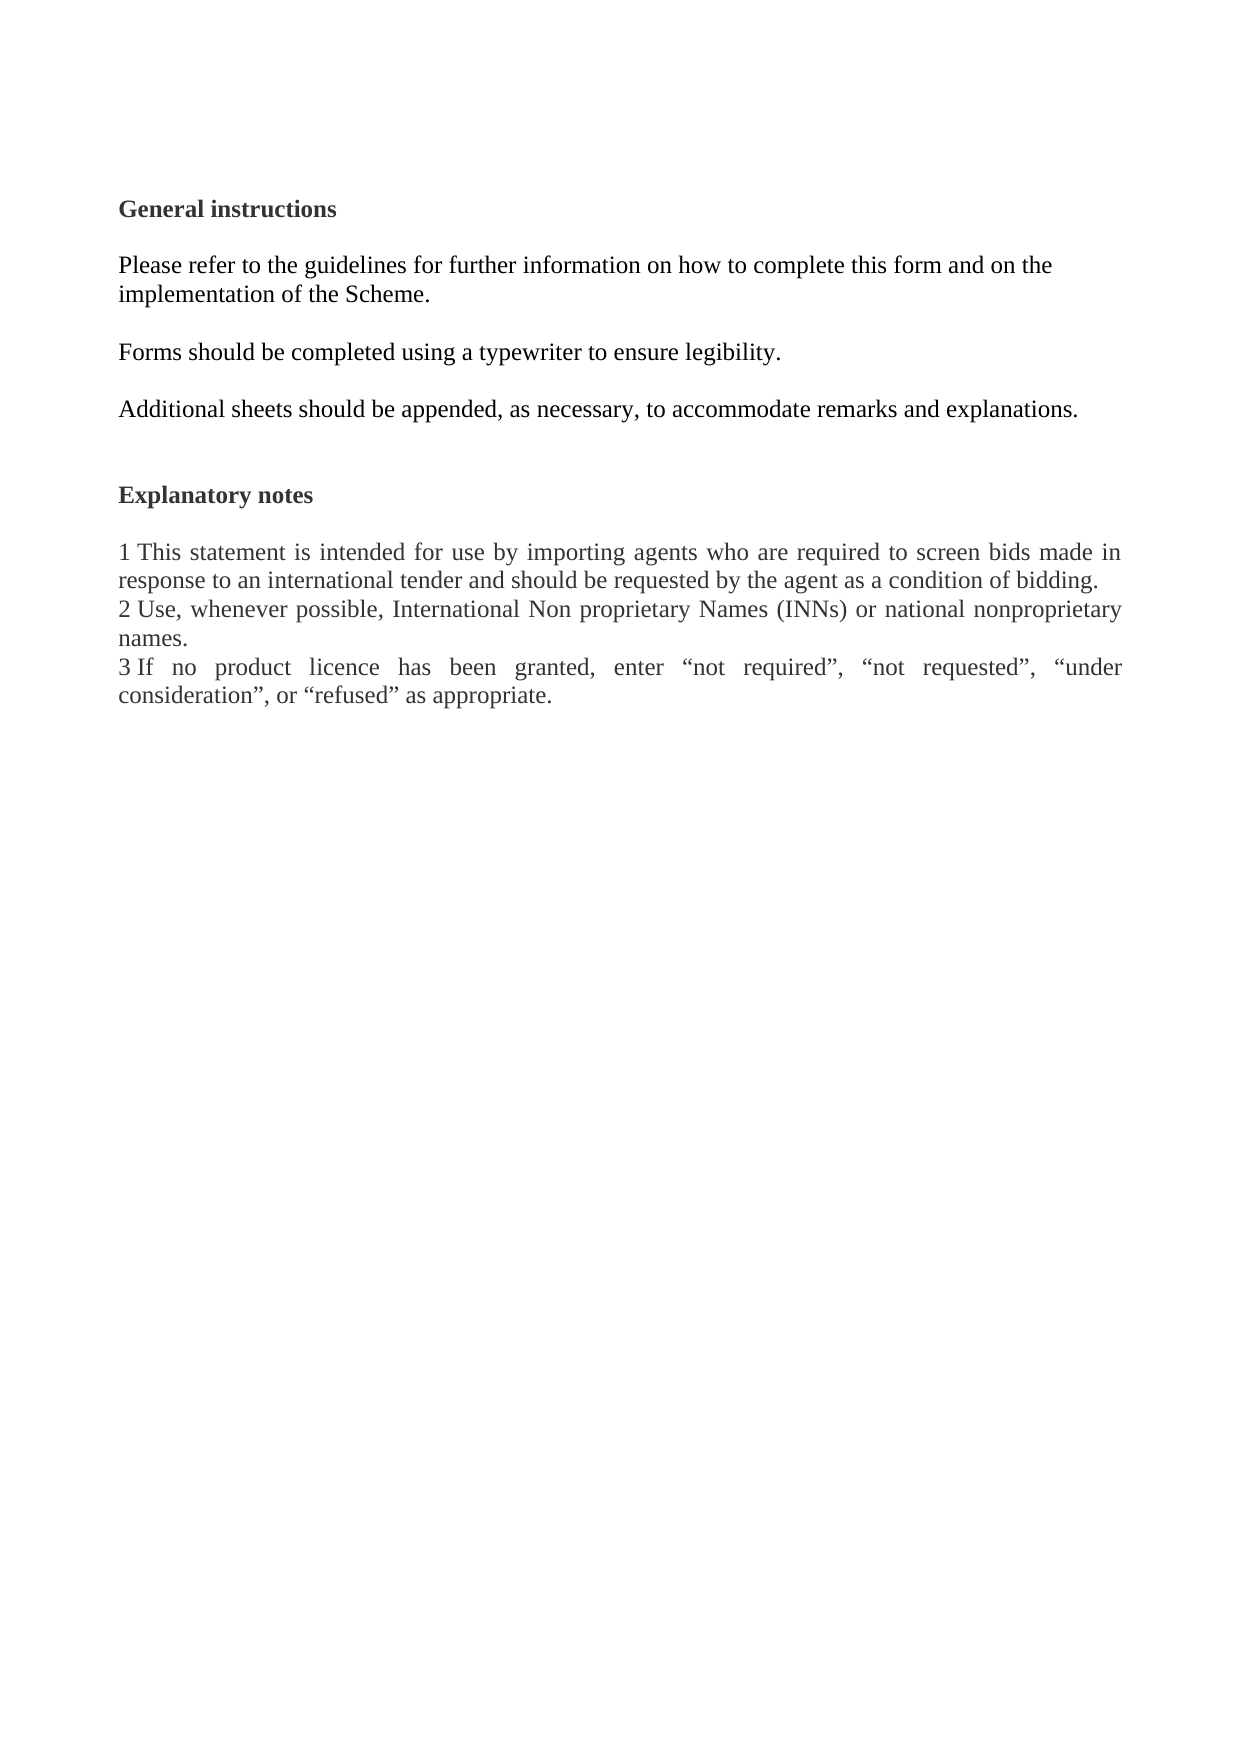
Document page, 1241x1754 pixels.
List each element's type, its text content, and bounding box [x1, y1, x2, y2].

text 1 This statement is intended for use by importing agents who are required to screen bids made in response to an international tender and should be requested by the agent as a condition of bidding. [118, 537, 1123, 594]
text 3 If no product licence has been granted, enter “not required”, “not requested”, “under consideration”, or “refused” as appropriate. [118, 652, 1123, 709]
text Forms should be completed using a typewriter to ensure legibility. [118, 337, 1123, 366]
text Explanatory notes [118, 480, 1123, 509]
text 2 Use, whenever possible, International Non proprietary Names (INNs) or national nonproprietary names. [118, 594, 1123, 652]
text Please refer to the guidelines for further information on how to complete this form and on the implementation of the Scheme. [118, 251, 1123, 308]
text Additional sheets should be appended, as necessary, to accommodate remarks and explanations. [118, 394, 1123, 423]
text General instructions [118, 194, 1123, 222]
